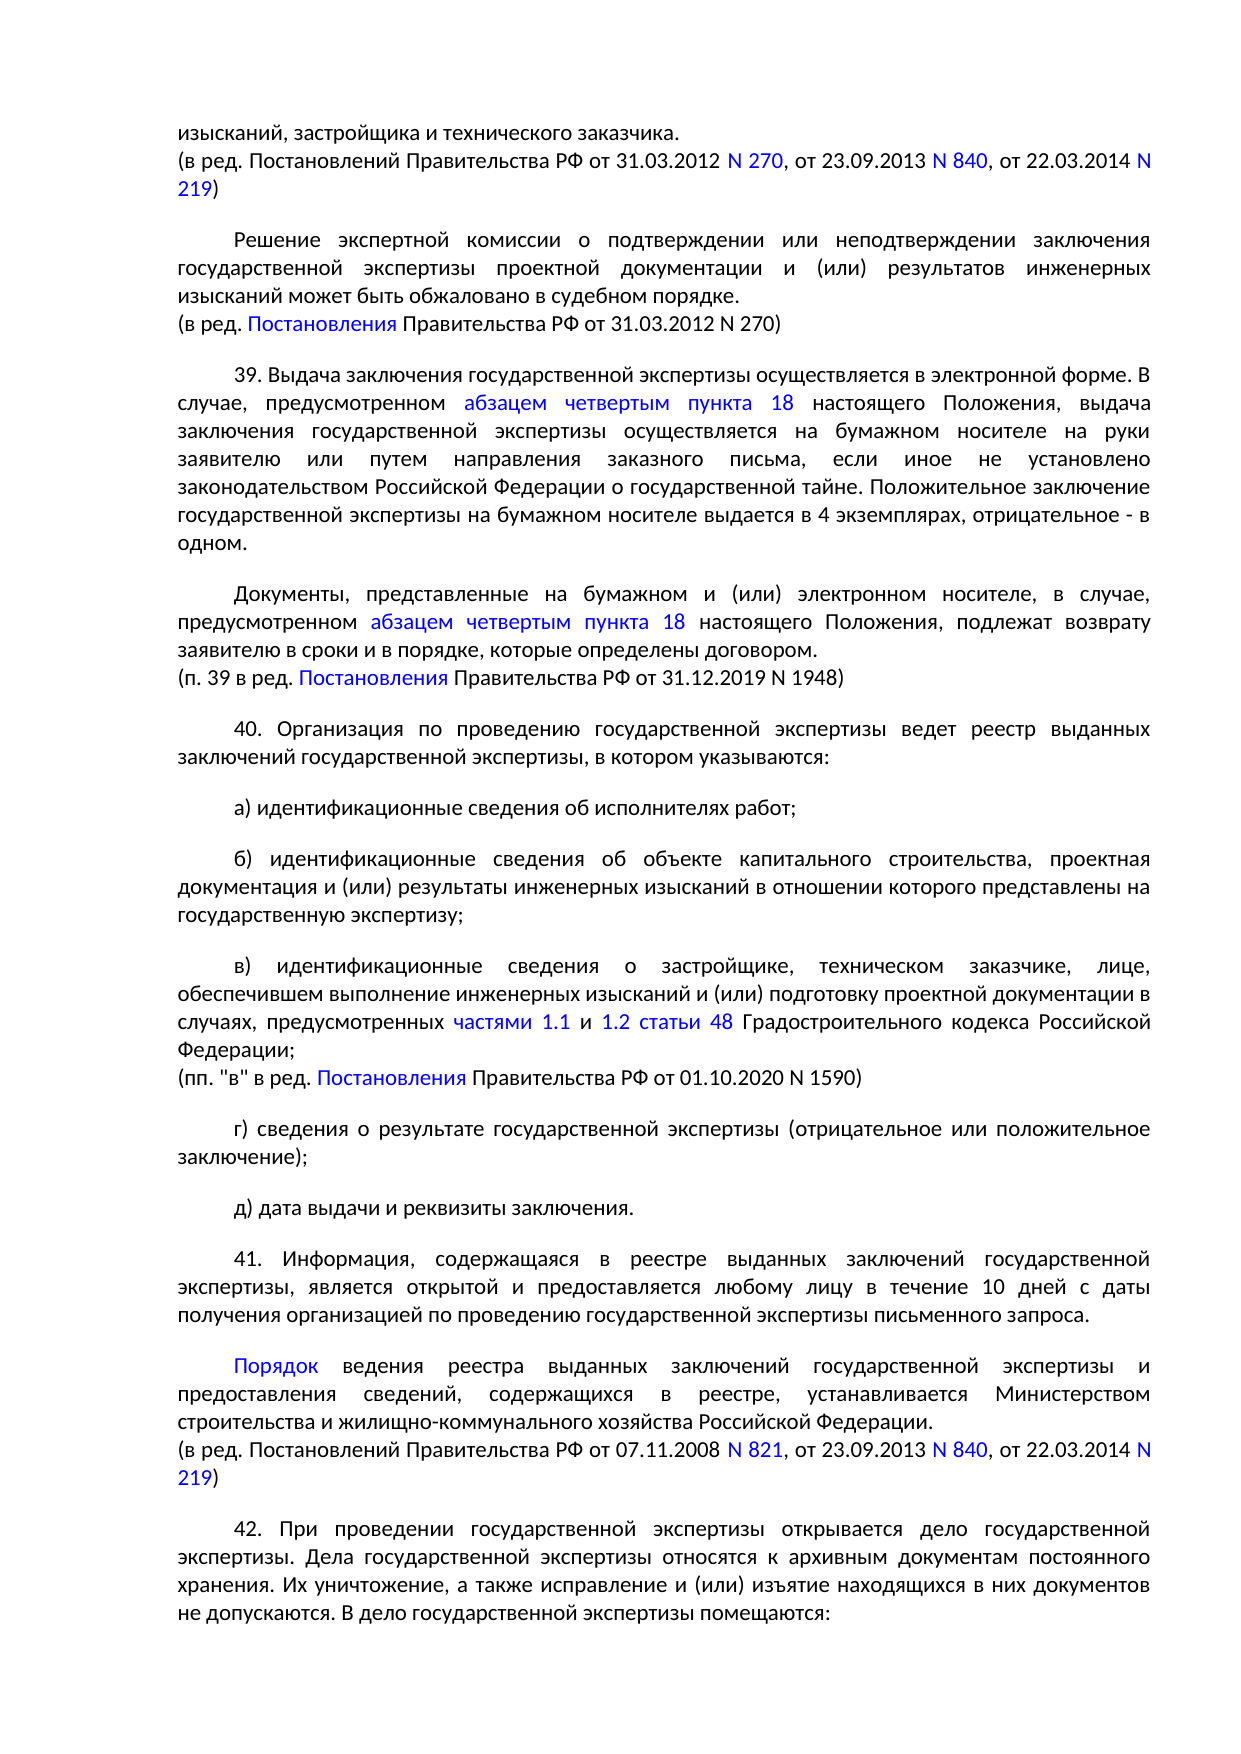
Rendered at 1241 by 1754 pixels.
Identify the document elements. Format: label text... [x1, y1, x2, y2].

text д) дата выдачи и реквизиты заключения. [177, 1193, 1152, 1221]
text (в ред. Постановлений Правительства РФ от 07.11.2008 N 821, от 23.09.2013 N 840, от 22.03.2014 N 219) [177, 1435, 1152, 1491]
text а) идентификационные сведения об исполнителях работ; [177, 793, 1152, 821]
text б) идентификационные сведения об объекте капитального строительства, проектная документация и (или) результаты инженерных изысканий в отношении которого представлены на государственную экспертизу; [177, 844, 1152, 928]
text 42. При проведении государственной экспертизы открывается дело государственной экспертизы. Дела государственной экспертизы относятся к архивным документам постоянного хранения. Их уничтожение, а также исправление и (или) изъятие находящихся в них документов не допускаются. В дело государственной экспертизы помещаются: [177, 1514, 1152, 1626]
text 41. Информация, содержащаяся в реестре выданных заключений государственной экспертизы, является открытой и предоставляется любому лицу в течение 10 дней с даты получения организацией по проведению государственной экспертизы письменного запроса. [177, 1244, 1152, 1328]
text (п. 39 в ред. Постановления Правительства РФ от 31.12.2019 N 1948) [177, 663, 1152, 691]
text (пп. "в" в ред. Постановления Правительства РФ от 01.10.2020 N 1590) [177, 1063, 1152, 1091]
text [177, 118, 1152, 146]
text г) сведения о результате государственной экспертизы (отрицательное или положительное заключение); [177, 1114, 1152, 1170]
text Порядок ведения реестра выданных заключений государственной экспертизы и предоставления сведений, содержащихся в реестре, устанавливается Министерством строительства и жилищно-коммунального хозяйства Российской Федерации. [177, 1351, 1152, 1435]
text (в ред. Постановлений Правительства РФ от 31.03.2012 N 270, от 23.09.2013 N 840, от 22.03.2014 N 219) [177, 146, 1152, 202]
text Документы, представленные на бумажном и (или) электронном носителе, в случае, предусмотренном абзацем четвертым пункта 18 настоящего Положения, подлежат возврату заявителю в сроки и в порядке, которые определены договором. [177, 579, 1152, 663]
text в) идентификационные сведения о застройщике, техническом заказчике, лице, обеспечившем выполнение инженерных изысканий и (или) подготовку проектной документации в случаях, предусмотренных частями 1.1 и 1.2 статьи 48 Градостроительного кодекса Российской Федерации; [177, 951, 1152, 1063]
text (в ред. Постановления Правительства РФ от 31.03.2012 N 270) [177, 309, 1152, 337]
text Решение экспертной комиссии о подтверждении или неподтверждении заключения государственной экспертизы проектной документации и (или) результатов инженерных изысканий может быть обжаловано в судебном порядке. [177, 225, 1152, 309]
text 39. Выдача заключения государственной экспертизы осуществляется в электронной форме. В случае, предусмотренном абзацем четвертым пункта 18 настоящего Положения, выдача заключения государственной экспертизы осуществляется на бумажном носителе на руки заявителю или путем направления заказного письма, если иное не установлено законодательством Российской Федерации о государственной тайне. Положительное заключение государственной экспертизы на бумажном носителе выдается в 4 экземплярах, отрицательное - в одном. [177, 360, 1152, 556]
text 40. Организация по проведению государственной экспертизы ведет реестр выданных заключений государственной экспертизы, в котором указываются: [177, 714, 1152, 770]
